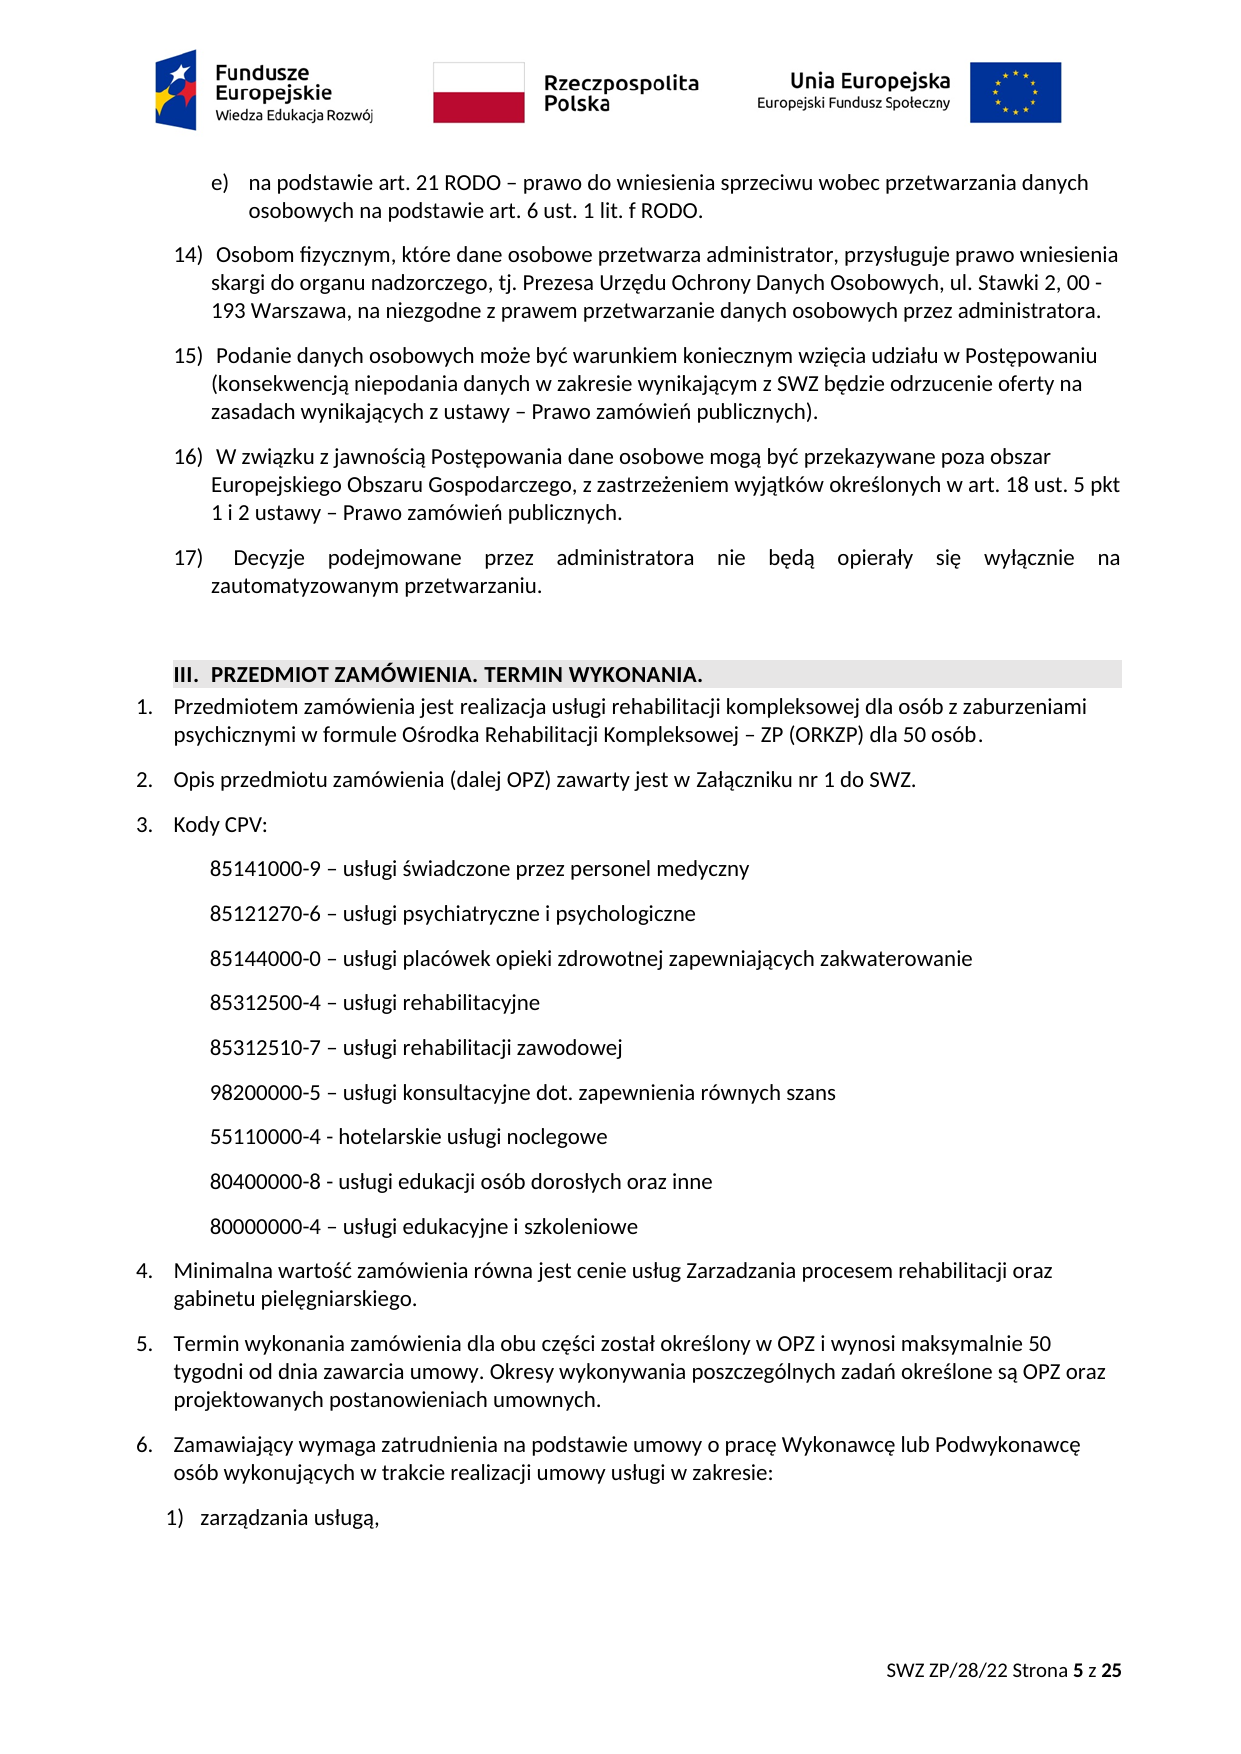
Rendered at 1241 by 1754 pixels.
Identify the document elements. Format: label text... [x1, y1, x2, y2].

list Przedmiotem zamówienia jest realizacja usługi rehabilitacji kompleksowej dla osób z zaburzeniami psychicznymi w formule Ośrodka Rehabilitacji Kompleksowej – ZP (ORKZP) dla 50 osób. [136, 692, 1122, 748]
list 55110000-4 - hotelarskie usługi noclegowe [173, 1122, 1122, 1151]
list 85312510-7 – usługi rehabilitacji zawodowej [173, 1033, 1122, 1061]
list 80000000-4 – usługi edukacyjne i szkoleniowe [209, 1212, 1122, 1240]
list Minimalna wartość zamówienia równa jest cenie usług Zarzadzania procesem rehabilitacji oraz gabinetu pielęgniarskiego. [136, 1257, 1122, 1313]
list Podanie danych osobowych może być warunkiem koniecznym wzięcia udziału w Postępowaniu (konsekwencją niepodania danych w zakresie wynikającym z SWZ będzie odrzucenie oferty na zasadach wynikających z ustawy – Prawo zamówień publicznych). [173, 341, 1122, 425]
picture [135, 29, 1081, 150]
list 80400000-8 - usługi edukacji osób dorosłych oraz inne [173, 1167, 1122, 1195]
list Opis przedmiotu zamówienia (dalej OPZ) zawarty jest w Załączniku nr 1 do SWZ. [136, 765, 1122, 793]
list W związku z jawnością Postępowania dane osobowe mogą być przekazywane poza obszar Europejskiego Obszaru Gospodarczego, z zastrzeżeniem wyjątków określonych w art. 18 ust. 5 pkt 1 i 2 ustawy – Prawo zamówień publicznych. [173, 442, 1122, 526]
text 85141000-9 – usługi świadczone przez personel medyczny [136, 854, 1122, 882]
text 85121270-6 – usługi psychiatryczne i psychologiczne [136, 899, 1122, 927]
list na podstawie art. 21 RODO – prawo do wniesienia sprzeciwu wobec przetwarzania danych osobowych na podstawie art. 6 ust. 1 lit. f RODO. [211, 168, 1122, 224]
subtitle Przedmiot zamówienia. Termin wykonania. [173, 660, 1122, 688]
list 85312500-4 – usługi rehabilitacyjne [173, 988, 1122, 1016]
list Osobom fizycznym, które dane osobowe przetwarza administrator, przysługuje prawo wniesienia skargi do organu nadzorczego, tj. Prezesa Urzędu Ochrony Danych Osobowych, ul. Stawki 2, 00 - 193 Warszawa, na niezgodne z prawem przetwarzanie danych osobowych przez administratora. [173, 241, 1122, 324]
list zarządzania usługą, [165, 1503, 1122, 1531]
list 98200000-5 – usługi konsultacyjne dot. zapewnienia równych szans [173, 1078, 1122, 1106]
list Zamawiający wymaga zatrudnienia na podstawie umowy o pracę Wykonawcę lub Podwykonawcę osób wykonujących w trakcie realizacji umowy usługi w zakresie: [136, 1430, 1122, 1486]
list Termin wykonania zamówienia dla obu części został określony w OPZ i wynosi maksymalnie 50 tygodni od dnia zawarcia umowy. Okresy wykonywania poszczególnych zadań określone są OPZ oraz projektowanych postanowieniach umownych. [136, 1329, 1122, 1413]
list Decyzje podejmowane przez administratora nie będą opierały się wyłącznie na zautomatyzowanym przetwarzaniu. [173, 543, 1122, 599]
text 85144000-0 – usługi placówek opieki zdrowotnej zapewniających zakwaterowanie [136, 944, 1122, 972]
list Kody CPV: [136, 810, 1122, 838]
